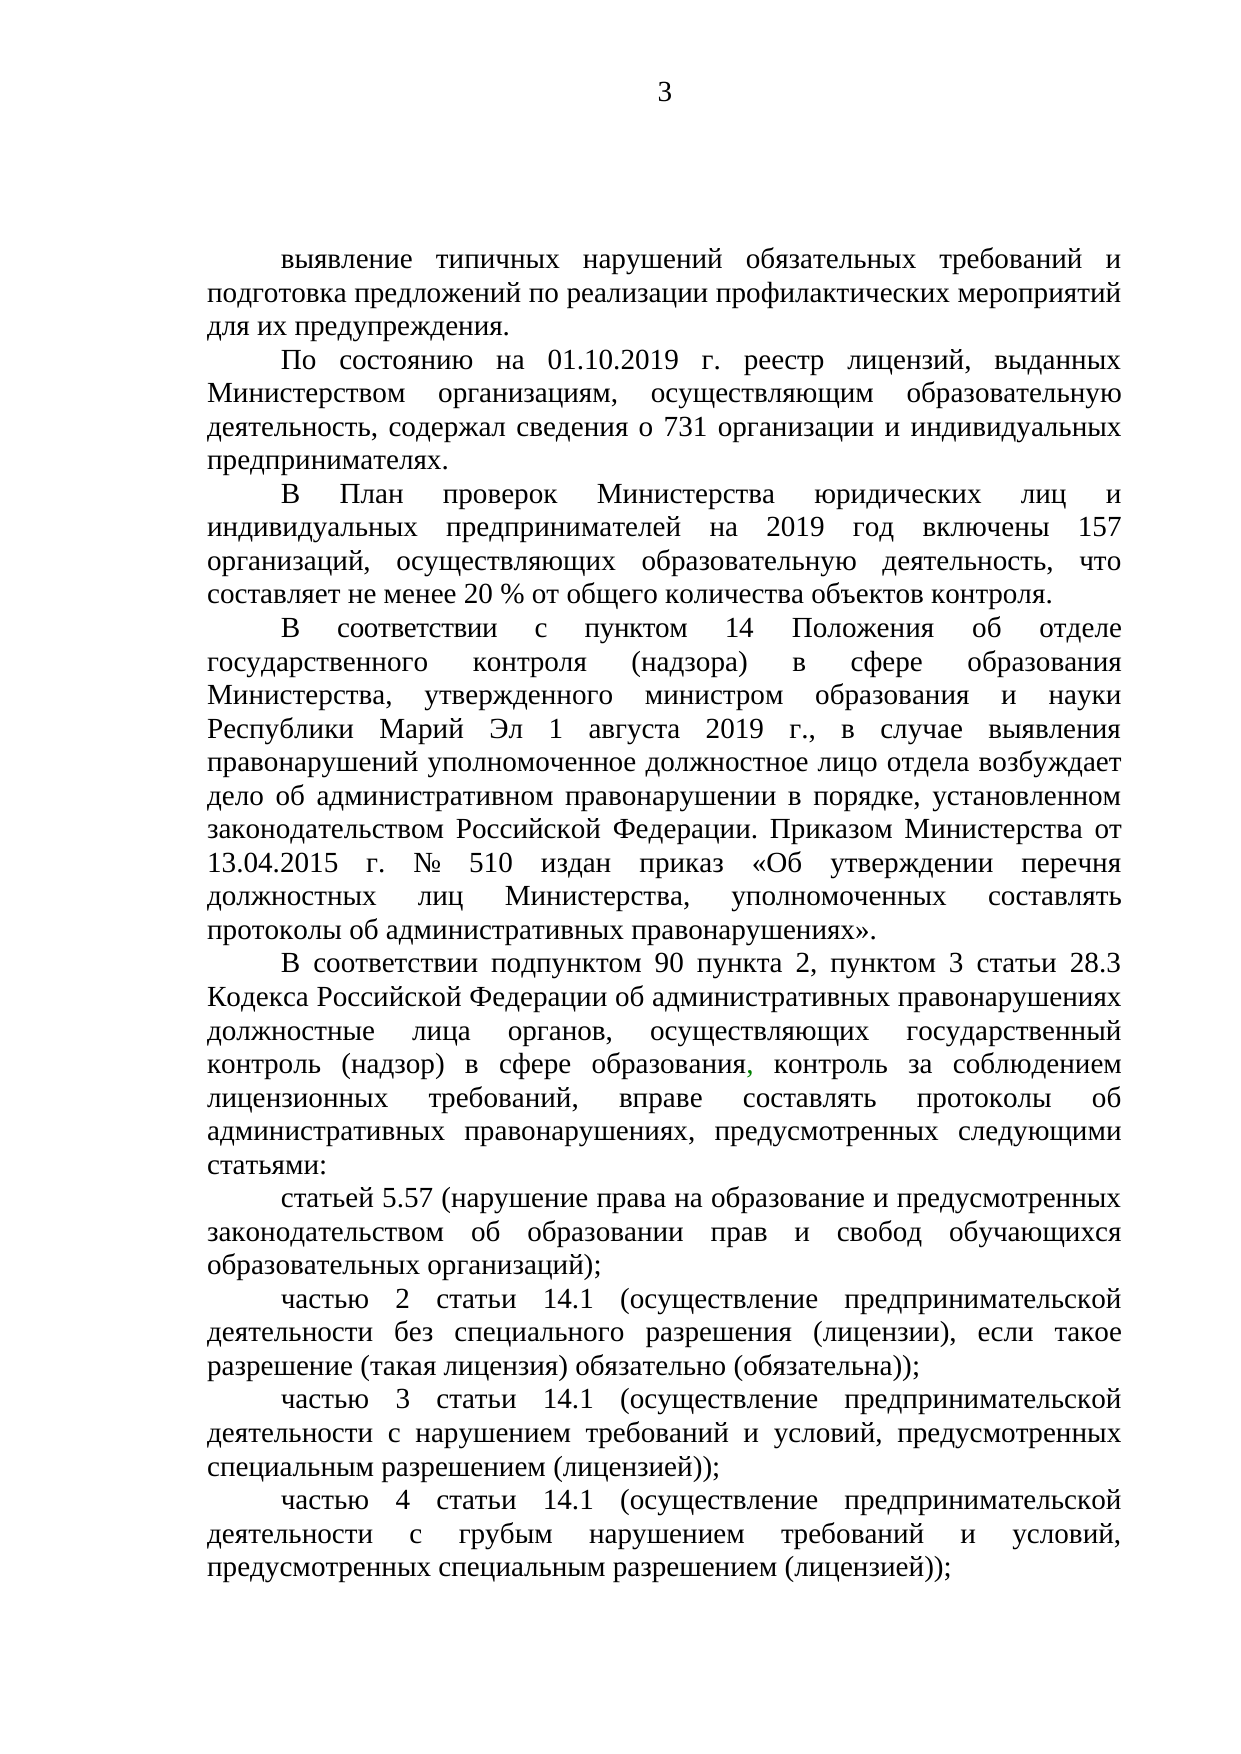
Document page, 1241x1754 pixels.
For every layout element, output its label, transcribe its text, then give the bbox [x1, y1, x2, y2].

text В соответствии с пунктом 14 Положения об отделе государственного контроля (надзора) в сфере образования Министерства, утвержденного министром образования и науки Республики Марий Эл 1 августа 2019 г., в случае выявления правонарушений уполномоченное должностное лицо отдела возбуждает дело об административном правонарушении в порядке, установленном законодательством Российской Федерации. Приказом Министерства от 13.04.2015 г. № 510 издан приказ «Об утверждении перечня должностных лиц Министерства, уполномоченных составлять протоколы об административных правонарушениях». [207, 610, 1122, 946]
text выявление типичных нарушений обязательных требований и подготовка предложений по реализации профилактических мероприятий для их предупреждения. [207, 241, 1122, 342]
text частью 2 статьи 14.1 (осуществление предпринимательской деятельности без специального разрешения (лицензии), если такое разрешение (такая лицензия) обязательно (обязательна)); [207, 1281, 1122, 1382]
text В соответствии подпунктом 90 пункта 2, пунктом 3 статьи 28.3 Кодекса Российской Федерации об административных правонарушениях должностные лица органов, осуществляющих государственный контроль (надзор) в сфере образования, контроль за соблюдением лицензионных требований, вправе составлять протоколы об административных правонарушениях, предусмотренных следующими статьями: [207, 946, 1122, 1180]
text частью 3 статьи 14.1 (осуществление предпринимательской деятельности с нарушением требований и условий, предусмотренных специальным разрешением (лицензией)); [207, 1382, 1122, 1482]
text статьей 5.57 (нарушение права на образование и предусмотренных законодательством об образовании прав и свобод обучающихся образовательных организаций); [207, 1180, 1122, 1281]
text По состоянию на 01.10.2019 г. реестр лицензий, выданных Министерством организациям, осуществляющим образовательную деятельность, содержал сведения о 731 организации и индивидуальных предпринимателях. [207, 342, 1122, 476]
text частью 4 статьи 14.1 (осуществление предпринимательской деятельности с грубым нарушением требований и условий, предусмотренных специальным разрешением (лицензией)); [207, 1482, 1122, 1583]
text В План проверок Министерства юридических лиц и индивидуальных предпринимателей на 2019 год включены 157 организаций, осуществляющих образовательную деятельность, что составляет не менее 20 % от общего количества объектов контроля. [207, 476, 1122, 610]
